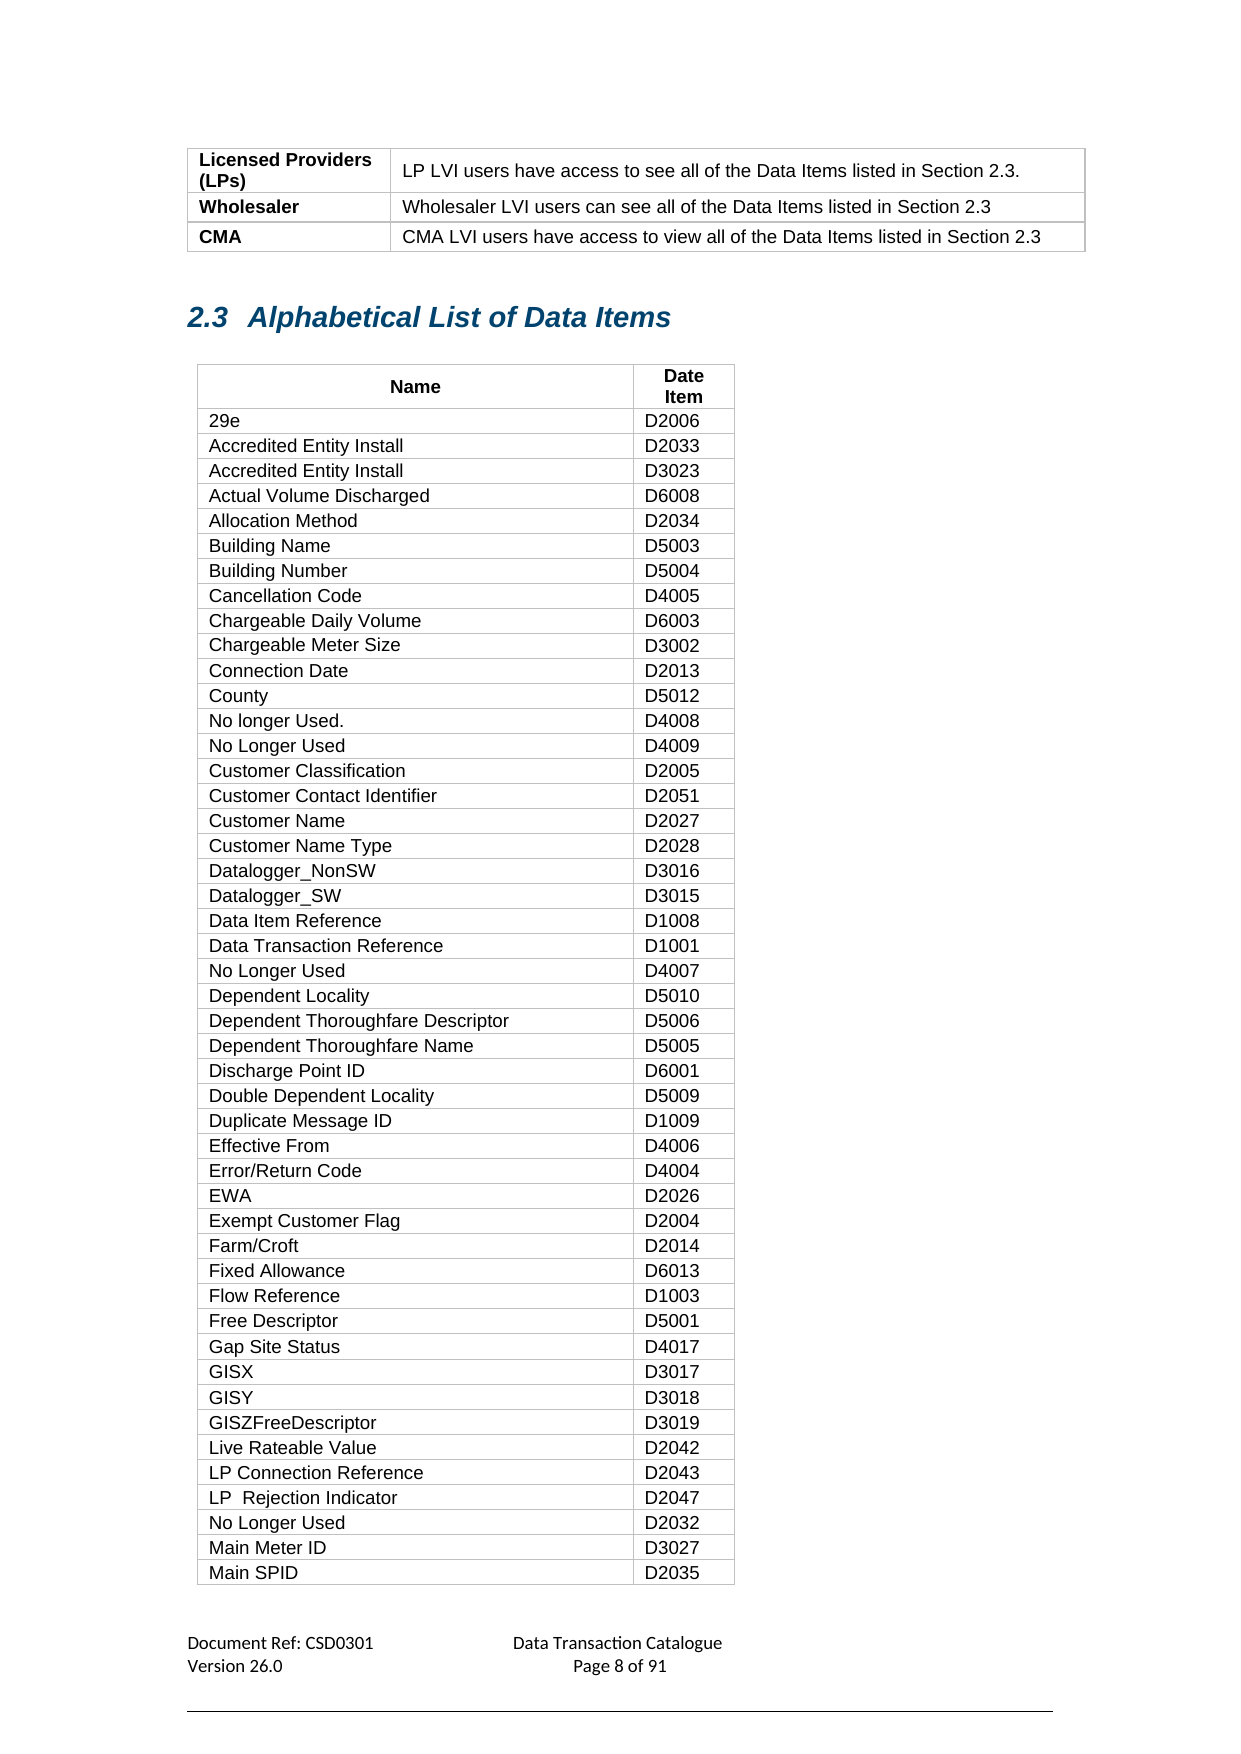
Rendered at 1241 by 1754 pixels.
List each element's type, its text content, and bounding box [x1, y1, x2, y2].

table_cell Customer Name Type [198, 834, 633, 858]
table_cell D2013 [634, 659, 734, 683]
table_cell D2047 [634, 1485, 734, 1509]
table_cell CMA [188, 223, 390, 251]
table_cell Cancellation Code [198, 584, 633, 608]
table_cell D1001 [634, 934, 734, 958]
table_cell Accredited Entity Install [198, 459, 633, 483]
table_cell CMA LVI users have access to view all of the Data Items listed in Section 2.3 [391, 223, 1084, 251]
table_cell Live Rateable Value [198, 1435, 633, 1459]
table_cell D2027 [634, 809, 734, 833]
table_cell D2035 [634, 1560, 734, 1584]
table_cell D6008 [634, 484, 734, 508]
table_cell Customer Contact Identifier [198, 784, 633, 808]
table_cell Main SPID [198, 1560, 633, 1584]
table_cell D2042 [634, 1435, 734, 1459]
table_cell Farm/Croft [198, 1234, 633, 1258]
table_cell Datalogger_NonSW [198, 859, 633, 883]
table_cell Chargeable Meter Size [198, 634, 633, 658]
table_header Date Item [634, 365, 734, 408]
table_cell Data Item Reference [198, 909, 633, 933]
table_cell Wholesaler [188, 193, 390, 221]
table_cell D2034 [634, 509, 734, 533]
table_cell Free Descriptor [198, 1309, 633, 1333]
table_cell GISZFreeDescriptor [198, 1410, 633, 1434]
table_cell Data Transaction Reference [198, 934, 633, 958]
table_cell Customer Classification [198, 759, 633, 783]
table_cell LP LVI users have access to see all of the Data Items listed in Section 2.3. [391, 149, 1084, 192]
table_cell D4009 [634, 734, 734, 758]
table_cell Chargeable Daily Volume [198, 609, 633, 633]
table_cell No Longer Used [198, 734, 633, 758]
table_cell Double Dependent Locality [198, 1084, 633, 1108]
table_cell D3018 [634, 1385, 734, 1409]
table_cell Customer Name [198, 809, 633, 833]
table_cell County [198, 684, 633, 708]
table_cell D5003 [634, 534, 734, 558]
table_cell D5005 [634, 1034, 734, 1058]
table_cell LP Rejection Indicator [198, 1485, 633, 1509]
table_cell D5004 [634, 559, 734, 583]
table_cell D5001 [634, 1309, 734, 1333]
table_cell D4008 [634, 709, 734, 733]
table_cell No Longer Used [198, 1510, 633, 1534]
table_cell [198, 1059, 633, 1083]
table_cell Error/Return Code [198, 1159, 633, 1183]
table_cell Gap Site Status [198, 1334, 633, 1359]
table_cell D2004 [634, 1209, 734, 1233]
table_cell GISY [198, 1385, 633, 1409]
table_cell D3016 [634, 859, 734, 883]
table_cell Actual Volume Discharged [198, 484, 633, 508]
table_cell Duplicate Message ID [198, 1109, 633, 1133]
table_cell D5010 [634, 984, 734, 1008]
table_cell Wholesaler LVI users can see all of the Data Items listed in Section 2.3 [391, 193, 1084, 221]
table_cell Datalogger_SW [198, 884, 633, 908]
table_cell 29e [198, 409, 633, 433]
table_cell EWA [198, 1184, 633, 1208]
table_cell Exempt Customer Flag [198, 1209, 633, 1233]
table_cell D1003 [634, 1284, 734, 1308]
table_cell D5009 [634, 1084, 734, 1108]
table_cell Main Meter ID [198, 1535, 633, 1559]
table_cell GISX [198, 1360, 633, 1384]
table_cell Allocation Method [198, 509, 633, 533]
table_cell D2043 [634, 1460, 734, 1484]
table_cell D1009 [634, 1109, 734, 1133]
table_cell D2033 [634, 434, 734, 458]
table_cell D6001 [634, 1059, 734, 1083]
table_cell Dependent Thoroughfare Name [198, 1034, 633, 1058]
table_cell D2014 [634, 1234, 734, 1258]
table_cell D4006 [634, 1134, 734, 1158]
table_cell Building Number [198, 559, 633, 583]
table_cell Licensed Providers (LPs) [188, 149, 390, 192]
table_cell D5012 [634, 684, 734, 708]
table_cell D3002 [634, 634, 734, 658]
table_cell D4017 [634, 1334, 734, 1359]
table_cell Effective From [198, 1134, 633, 1158]
table_cell D3017 [634, 1360, 734, 1384]
table_cell Connection Date [198, 659, 633, 683]
table_cell D2026 [634, 1184, 734, 1208]
table_cell D2032 [634, 1510, 734, 1534]
table_cell Dependent Thoroughfare Descriptor [198, 1009, 633, 1033]
table_cell D2028 [634, 834, 734, 858]
table_cell D4007 [634, 959, 734, 983]
table_cell No longer Used. [198, 709, 633, 733]
table_cell D3015 [634, 884, 734, 908]
table_cell LP Connection Reference [198, 1460, 633, 1484]
table_cell Building Name [198, 534, 633, 558]
table_cell D6003 [634, 609, 734, 633]
table_cell D2051 [634, 784, 734, 808]
table_cell Dependent Locality [198, 984, 633, 1008]
table_cell D3027 [634, 1535, 734, 1559]
table_cell No Longer Used [198, 959, 633, 983]
table_cell D5006 [634, 1009, 734, 1033]
table_cell D2005 [634, 759, 734, 783]
table_cell D1008 [634, 909, 734, 933]
table_cell D3019 [634, 1410, 734, 1434]
table_cell Flow Reference [198, 1284, 633, 1308]
table_cell Fixed Allowance [198, 1259, 633, 1283]
table_cell D6013 [634, 1259, 734, 1283]
table_header Name [198, 365, 633, 408]
table_cell D4004 [634, 1159, 734, 1183]
table_cell D3023 [634, 459, 734, 483]
table_cell Accredited Entity Install [198, 434, 633, 458]
table_cell D4005 [634, 584, 734, 608]
subtitle Alphabetical List of Data Items [187, 300, 1053, 333]
table_cell D2006 [634, 409, 734, 433]
